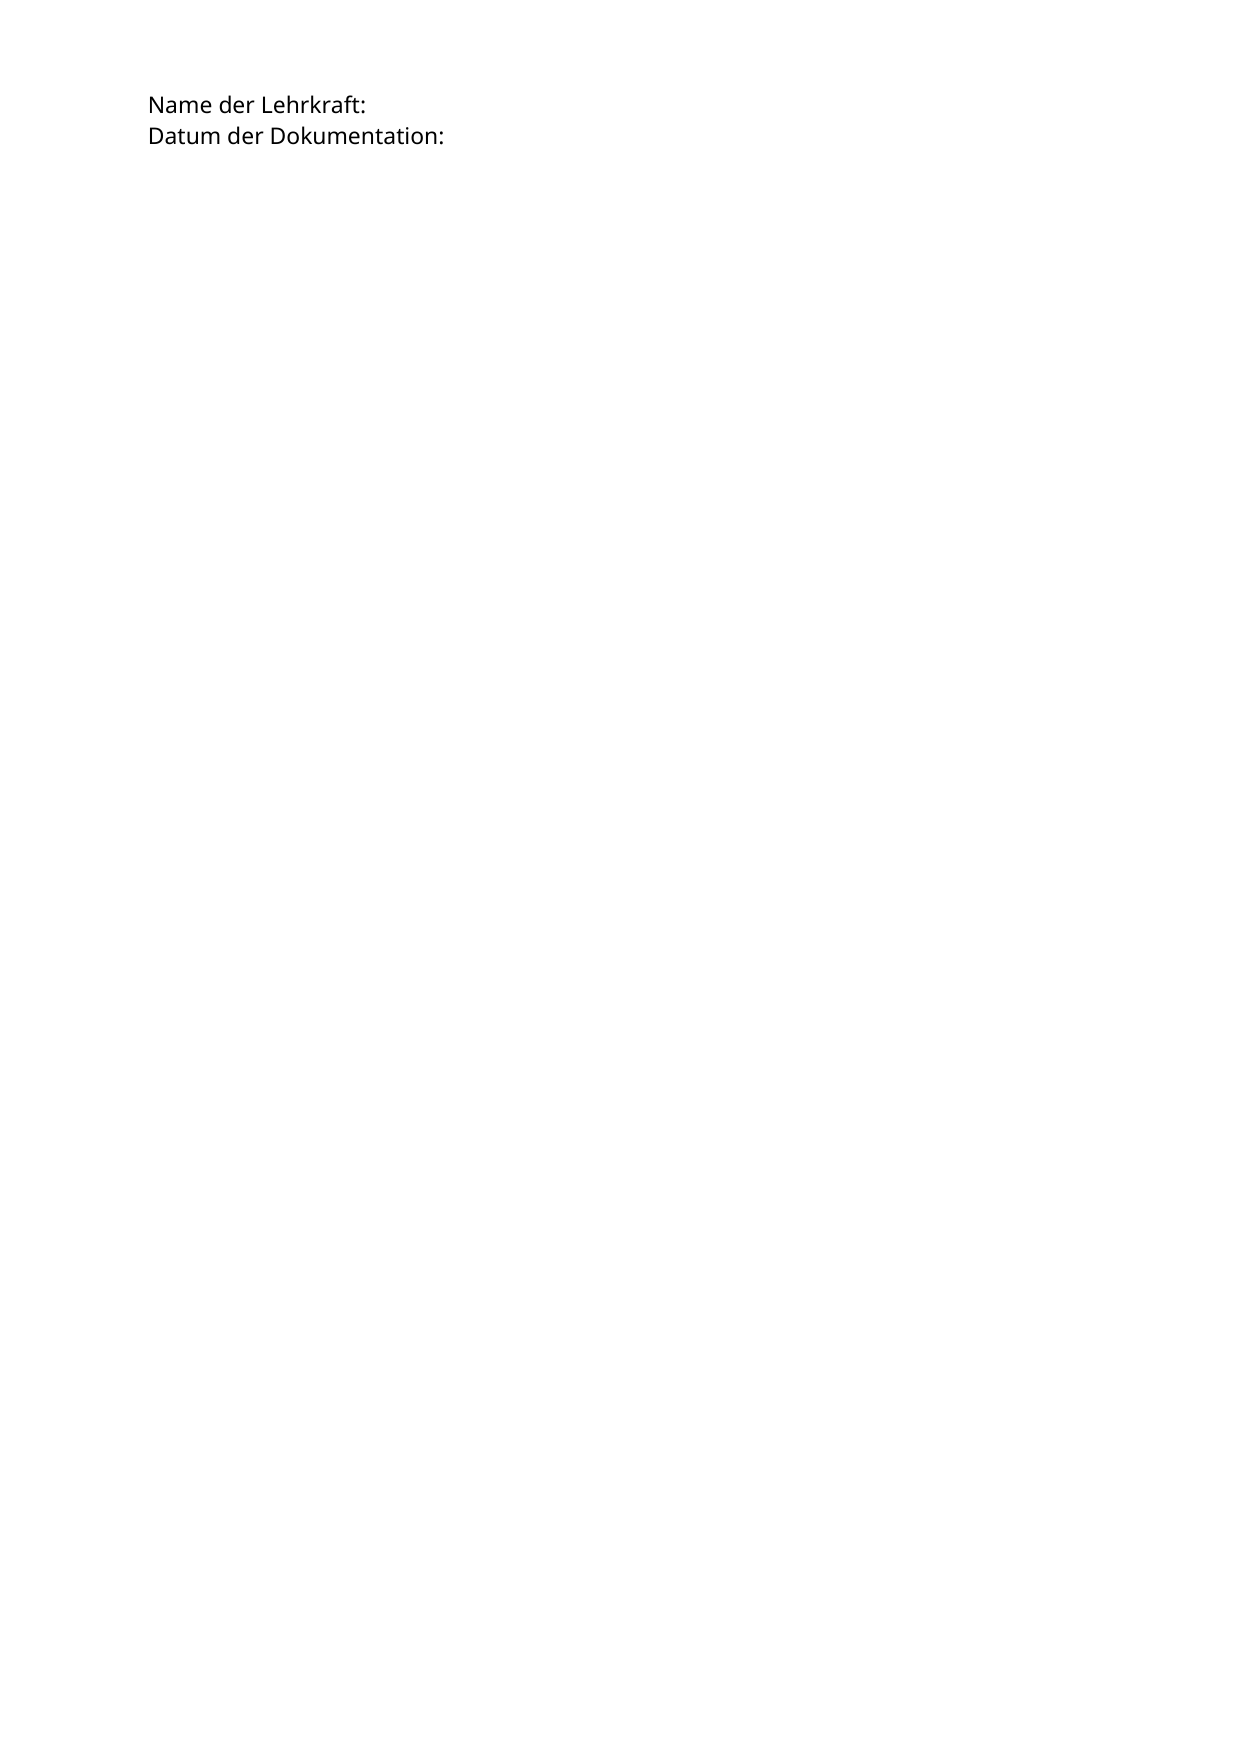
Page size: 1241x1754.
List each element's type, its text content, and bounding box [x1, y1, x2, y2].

text Name der Lehrkraft: [148, 89, 1092, 120]
text Datum der Dokumentation: [148, 120, 1092, 151]
